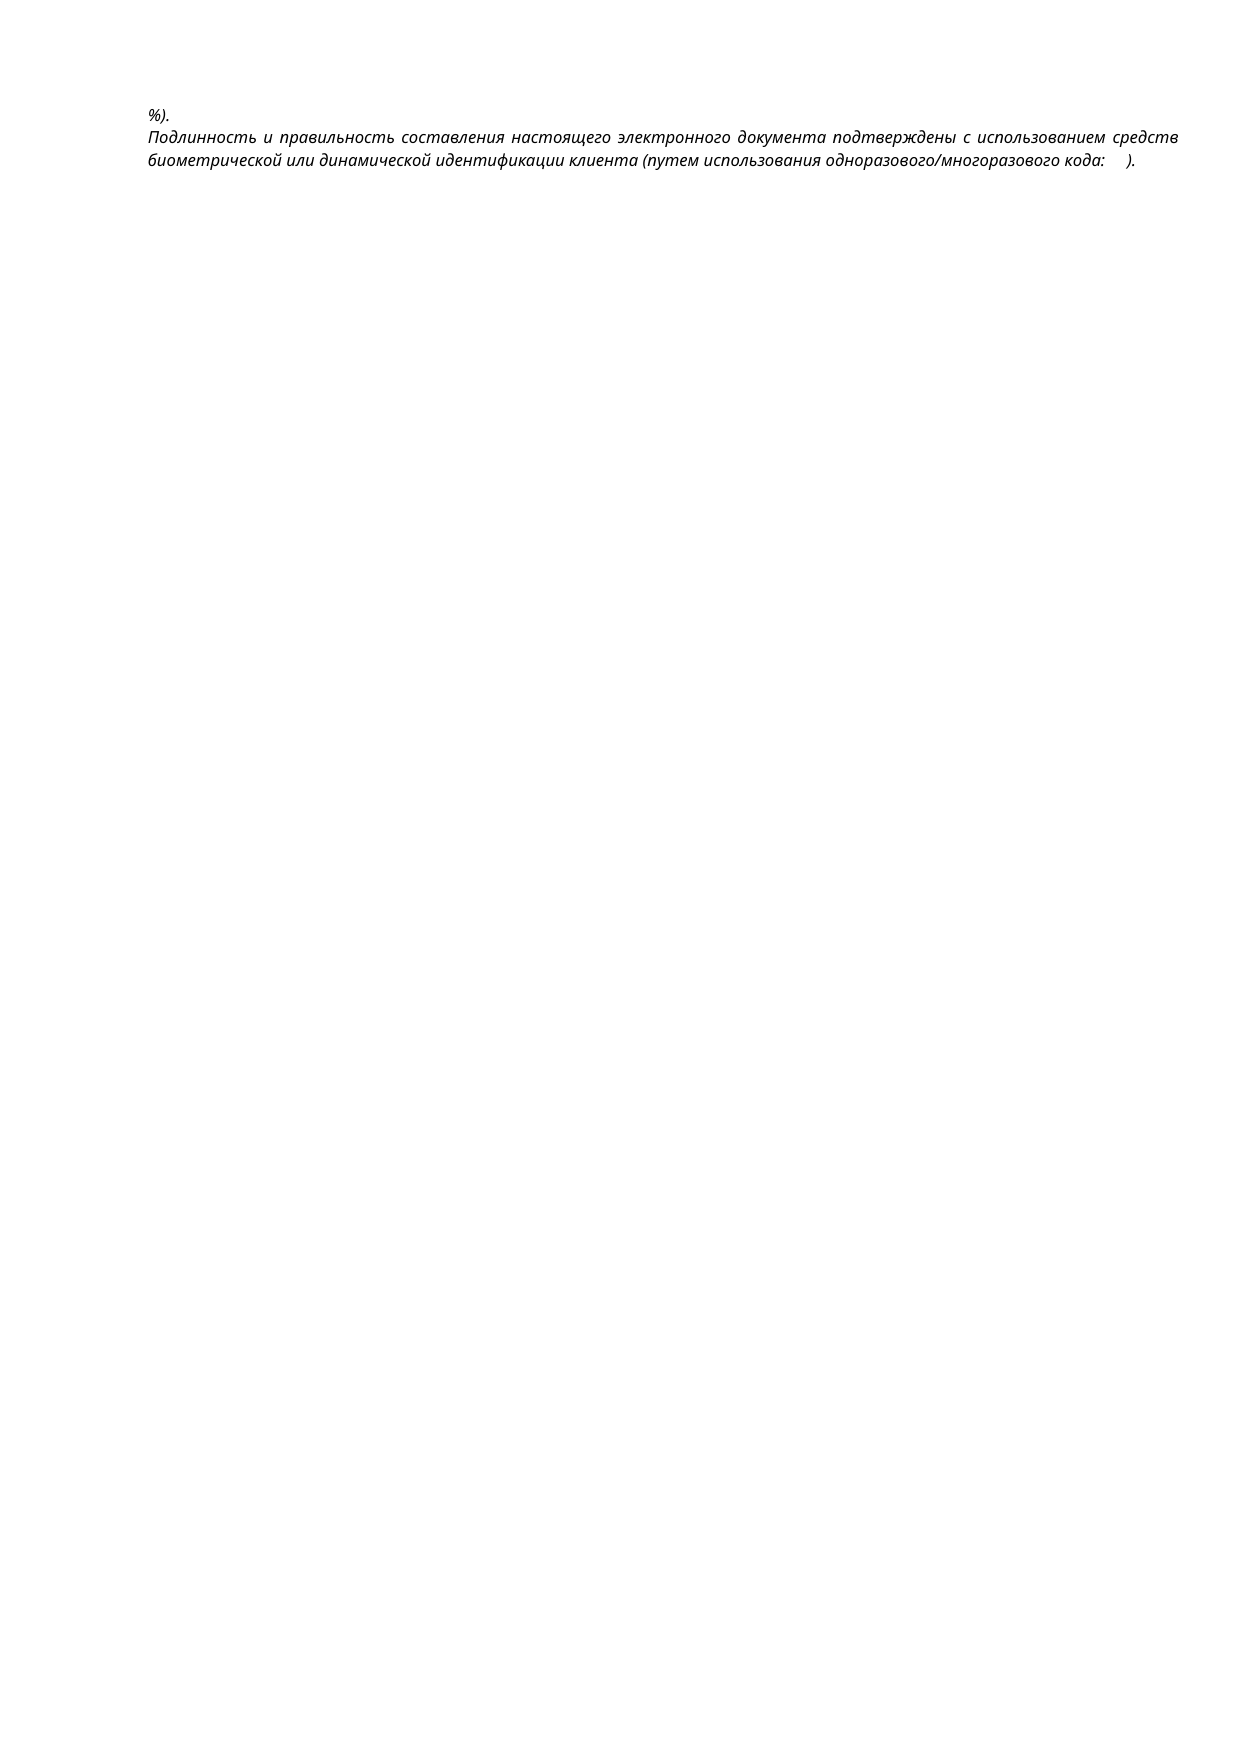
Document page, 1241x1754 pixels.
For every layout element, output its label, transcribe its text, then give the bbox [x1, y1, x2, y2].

text Подлинность и правильность составления настоящего электронного документа подтверждены с использованием средств биометрической или динамической идентификации клиента (путем использования одноразового/многоразового кода: ). [148, 126, 1182, 172]
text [148, 103, 1181, 126]
